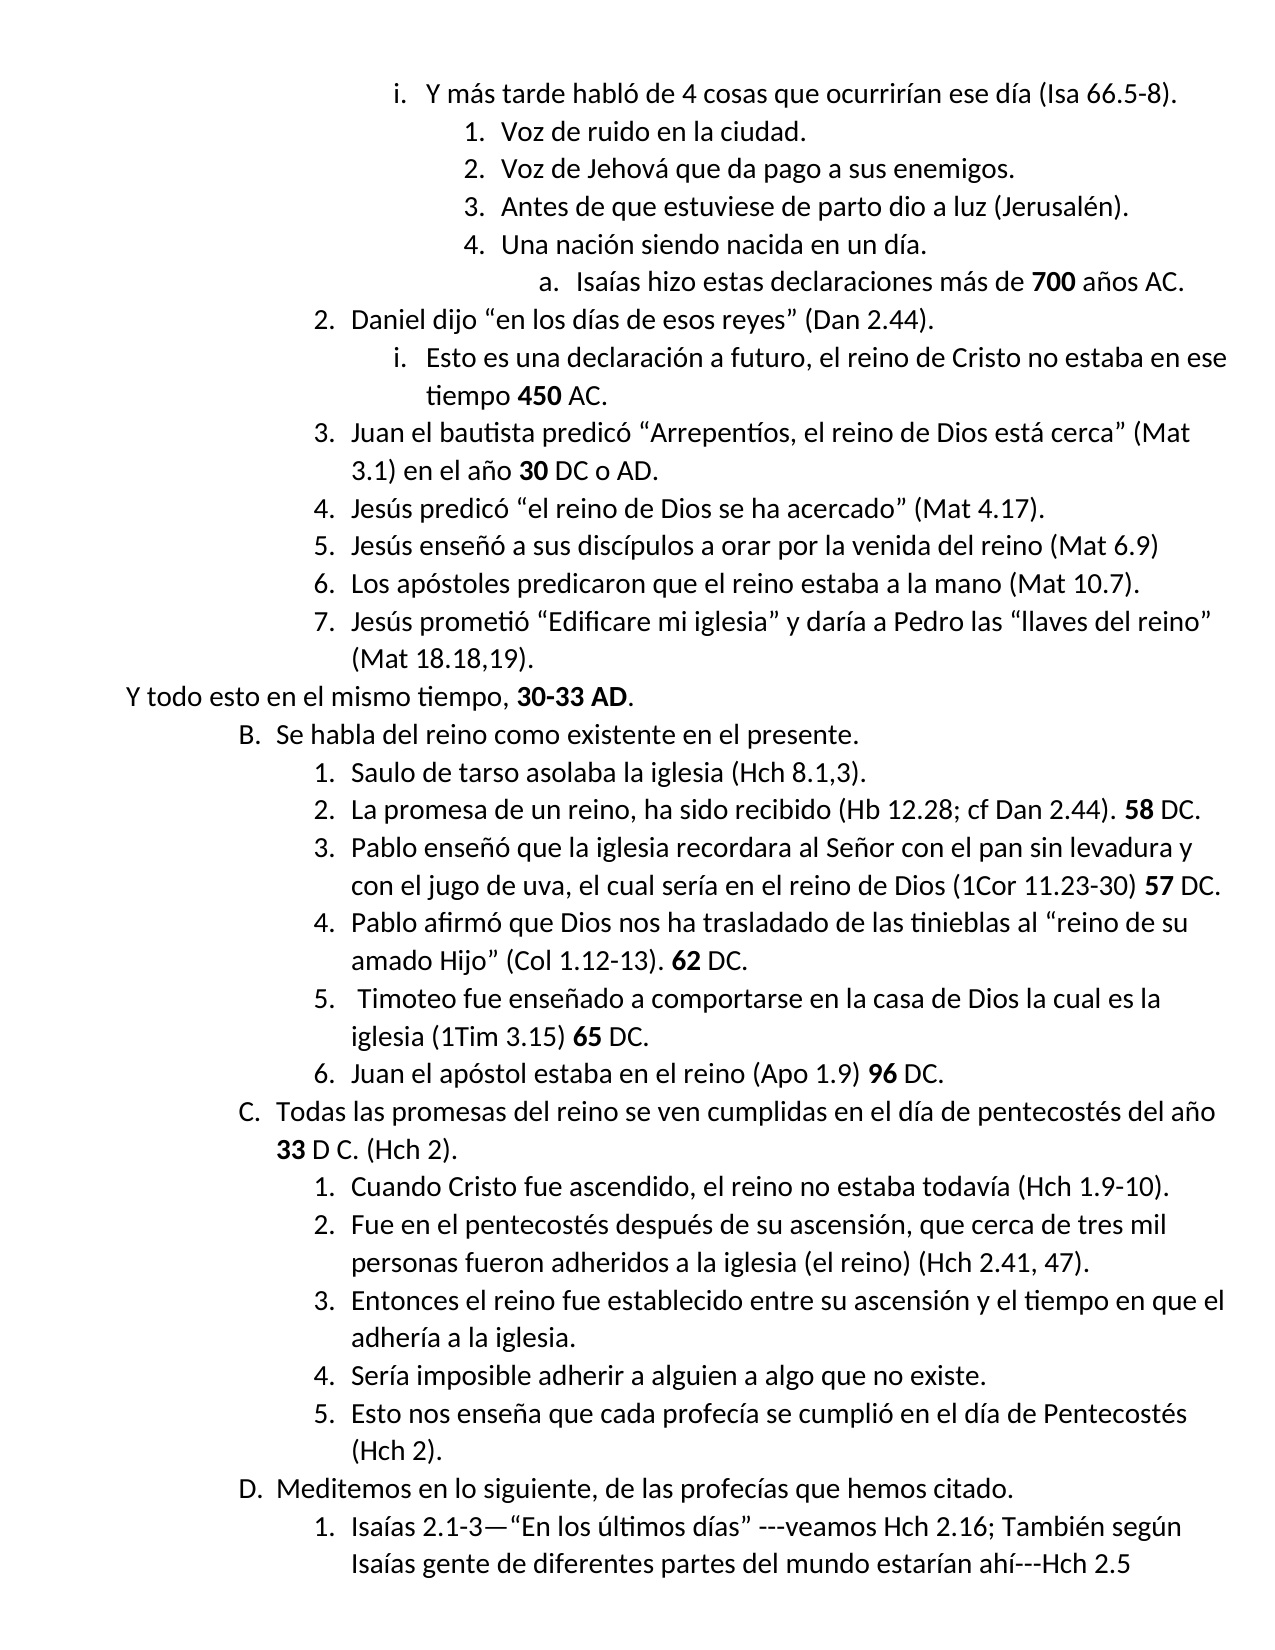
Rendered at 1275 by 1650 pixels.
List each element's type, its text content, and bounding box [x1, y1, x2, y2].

list La promesa de un reino, ha sido recibido (Hb 12.28; cf Dan 2.44). 58 DC. [313, 791, 1228, 827]
list Isaías hizo estas declaraciones más de 700 años AC. [538, 263, 1228, 299]
list Isaías 2.1-3—“En los últimos días” ---veamos Hch 2.16; También según Isaías gente de diferentes partes del mundo estarían ahí---Hch 2.5 [313, 1508, 1228, 1581]
list Antes de que estuviese de parto dio a luz (Jerusalén). [463, 188, 1228, 224]
list Sería imposible adherir a alguien a algo que no existe. [313, 1357, 1228, 1393]
list Cuando Cristo fue ascendido, el reino no estaba todavía (Hch 1.9-10). [313, 1168, 1228, 1204]
list Esto nos enseña que cada profecía se cumplió en el día de Pentecostés (Hch 2). [313, 1395, 1228, 1468]
list Pablo afirmó que Dios nos ha trasladado de las tinieblas al “reino de su amado Hijo” (Col 1.12-13). 62 DC. [313, 904, 1228, 978]
list Saulo de tarso asolaba la iglesia (Hch 8.1,3). [313, 754, 1228, 789]
list Todas las promesas del reino se ven cumplidas en el día de pentecostés del año 33 D C. (Hch 2). [238, 1093, 1228, 1166]
list Jesús predicó “el reino de Dios se ha acercado” (Mat 4.17). [313, 490, 1228, 525]
list Fue en el pentecostés después de su ascensión, que cerca de tres mil personas fueron adheridos a la iglesia (el reino) (Hch 2.41, 47). [313, 1206, 1228, 1279]
list Jesús enseñó a sus discípulos a orar por la venida del reino (Mat 6.9) [313, 527, 1228, 563]
list Voz de ruido en la ciudad. [463, 113, 1228, 148]
list Se habla del reino como existente en el presente. [238, 716, 1228, 752]
list Los apóstoles predicaron que el reino estaba a la mano (Mat 10.7). [313, 565, 1228, 601]
text Y todo esto en el mismo tiempo, 30-33 AD. [126, 678, 1228, 714]
list Jesús prometió “Edificare mi iglesia” y daría a Pedro las “llaves del reino” (Mat 18.18,19). [313, 603, 1228, 676]
list Meditemos en lo siguiente, de las profecías que hemos citado. [238, 1470, 1228, 1506]
list Y más tarde habló de 4 cosas que ocurrirían ese día (Isa 66.5-8). [407, 75, 1228, 111]
list Pablo enseñó que la iglesia recordara al Señor con el pan sin levadura y con el jugo de uva, el cual sería en el reino de Dios (1Cor 11.23-30) 57 DC. [313, 829, 1228, 902]
list Una nación siendo nacida en un día. [463, 226, 1228, 261]
list Juan el apóstol estaba en el reino (Apo 1.9) 96 DC. [313, 1055, 1228, 1091]
list Entonces el reino fue establecido entre su ascensión y el tiempo en que el adhería a la iglesia. [313, 1282, 1228, 1355]
list Juan el bautista predicó “Arrepentíos, el reino de Dios está cerca” (Mat 3.1) en el año 30 DC o AD. [313, 414, 1228, 488]
list Daniel dijo “en los días de esos reyes” (Dan 2.44). [313, 301, 1228, 337]
list Timoteo fue enseñado a comportarse en la casa de Dios la cual es la iglesia (1Tim 3.15) 65 DC. [313, 980, 1228, 1053]
list Voz de Jehová que da pago a sus enemigos. [463, 150, 1228, 186]
list Esto es una declaración a futuro, el reino de Cristo no estaba en ese tiempo 450 AC. [407, 339, 1228, 412]
